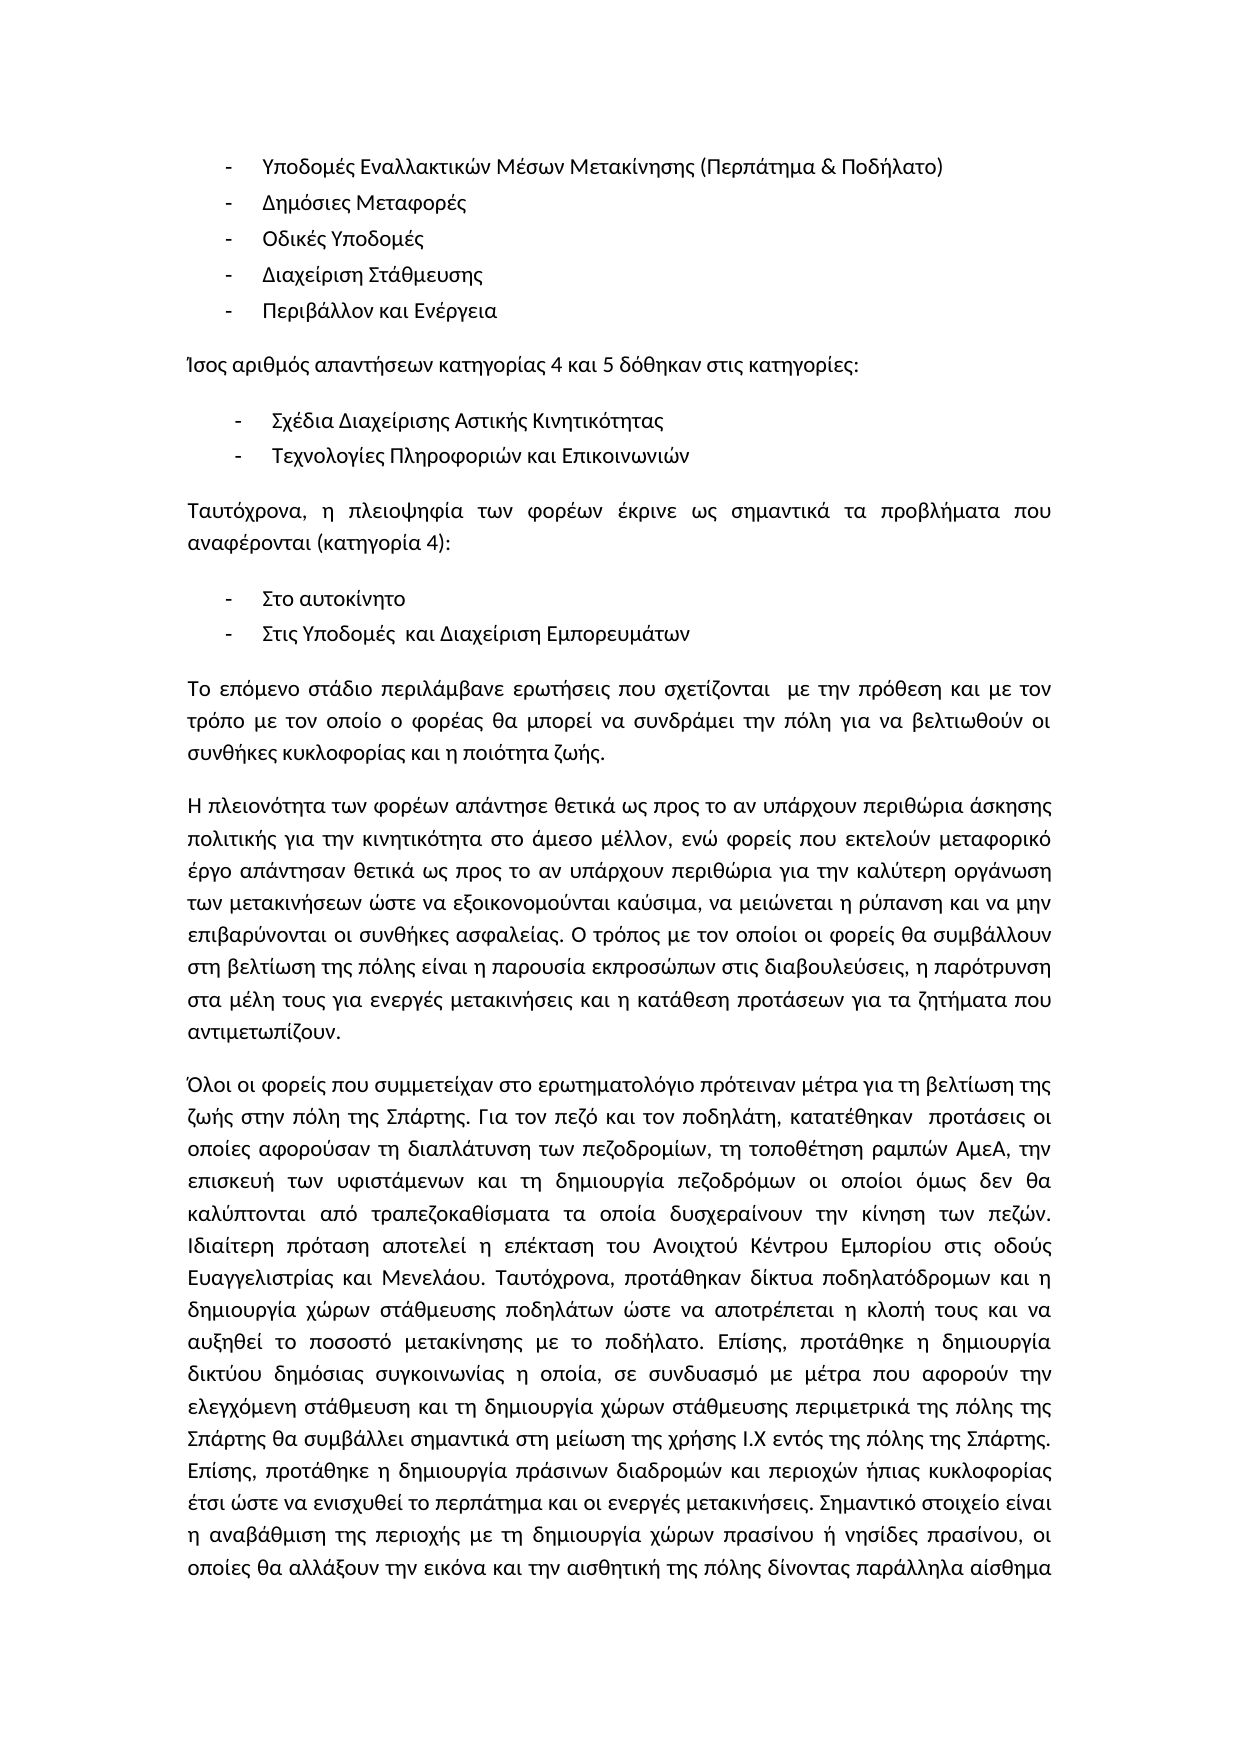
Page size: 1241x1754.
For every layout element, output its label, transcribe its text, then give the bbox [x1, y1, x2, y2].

list Σχέδια Διαχείρισης Αστικής Κινητικότητας [234, 403, 1053, 435]
list Δημόσιες Μεταφορές [225, 186, 1053, 217]
text Ίσος αριθμός απαντήσεων κατηγορίας 4 και 5 δόθηκαν στις κατηγορίες: [187, 351, 1053, 378]
list Οδικές Υποδομές [225, 222, 1053, 253]
list Τεχνολογίες Πληροφοριών και Επικοινωνιών [234, 439, 1053, 471]
list Στις Υποδομές και Διαχείριση Εμπορευμάτων [225, 617, 1053, 649]
text Ταυτόχρονα, η πλειοψηφία των φορέων έκρινε ως σημαντικά τα προβλήματα που αναφέρονται (κατηγορία 4): [187, 496, 1053, 556]
list Υποδομές Εναλλακτικών Μέσων Μετακίνησης (Περπάτημα & Ποδήλατο) [225, 150, 1053, 181]
text Το επόμενο στάδιο περιλάμβανε ερωτήσεις που σχετίζονται με την πρόθεση και με τον τρόπο με τον οποίο ο φορέας θα μπορεί να συνδράμει την πόλη για να βελτιωθούν οι συνθήκες κυκλοφορίας και η ποιότητα ζωής. [187, 674, 1053, 767]
text Η πλειονότητα των φορέων απάντησε θετικά ως προς το αν υπάρχουν περιθώρια άσκησης πολιτικής για την κινητικότητα στο άμεσο μέλλον, ενώ φορείς που εκτελούν μεταφορικό έργο απάντησαν θετικά ως προς το αν υπάρχουν περιθώρια για την καλύτερη οργάνωση των μετακινήσεων ώστε να εξοικονομούνται καύσιμα, να μειώνεται η ρύπανση και να μην επιβαρύνονται οι συνθήκες ασφαλείας. Ο τρόπος με τον οποίοι οι φορείς θα συμβάλλουν στη βελτίωση της πόλης είναι η παρουσία εκπροσώπων στις διαβουλεύσεις, η παρότρυνση στα μέλη τους για ενεργές μετακινήσεις και η κατάθεση προτάσεων για τα ζητήματα που αντιμετωπίζουν. [187, 792, 1053, 1045]
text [187, 1070, 1053, 1581]
list Στο αυτοκίνητο [225, 581, 1053, 613]
list Περιβάλλον και Ενέργεια [225, 294, 1053, 325]
list Διαχείριση Στάθμευσης [225, 258, 1053, 289]
